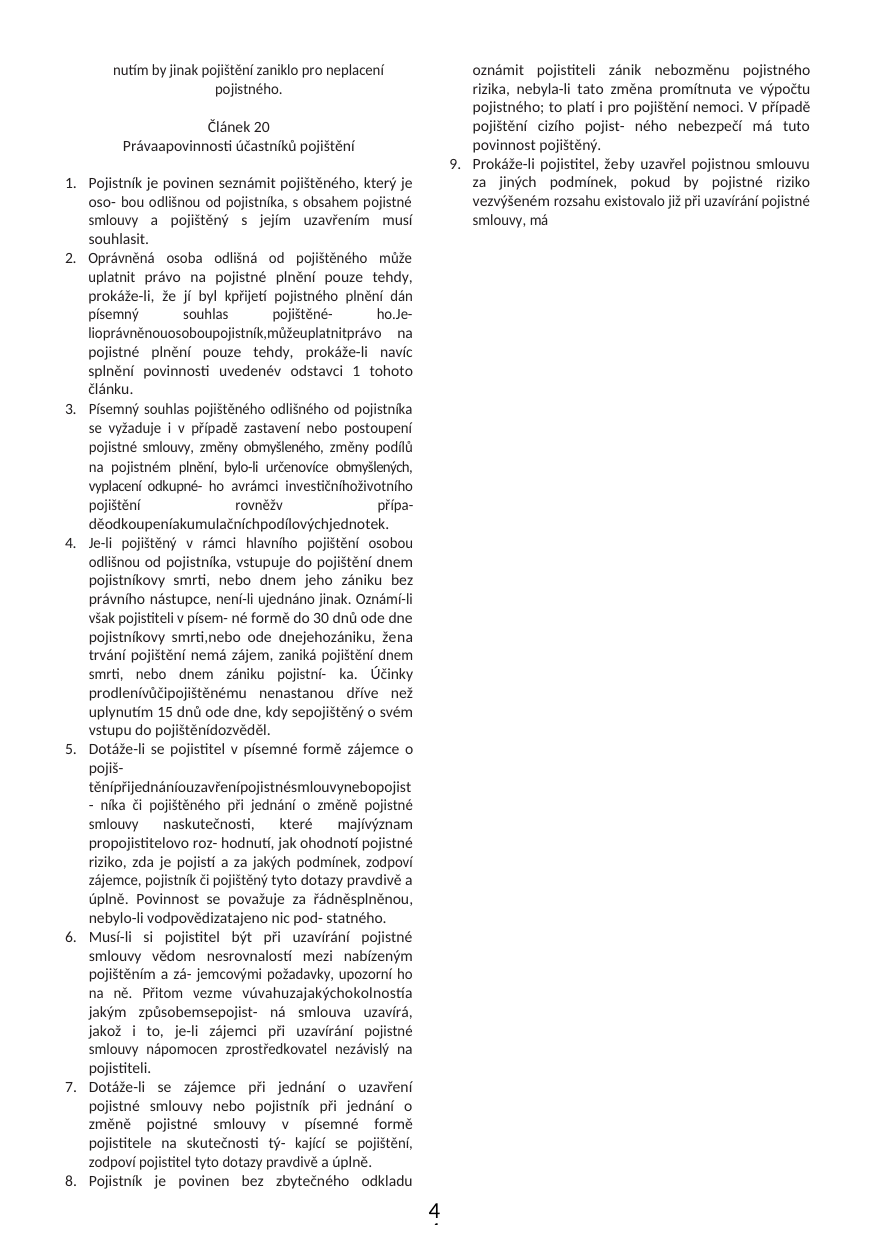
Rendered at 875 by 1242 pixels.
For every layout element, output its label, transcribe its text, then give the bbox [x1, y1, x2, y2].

list Je-li pojištěný v rámci hlavního pojištění osobou odlišnou od pojistníka, vstupuje do pojištění dnem pojistníkovy smrti, nebo dnem jeho zániku bez právního nástupce, není-li ujednáno jinak. Oznámí-li však pojistiteli v písem- né formě do 30 dnů ode dne pojistníkovy smrti,nebo ode dnejehozániku, žena trvání pojištění nemá zájem, zaniká pojištění dnem smrti, nebo dnem zániku pojistní- ka. Účinky prodlenívůčipojištěnému nenastanou dříve než uplynutím 15 dnů ode dne, kdy sepojištěný o svém vstupu do pojištěnídozvěděl. [65, 533, 413, 739]
list Písemný souhlas pojištěného odlišného od pojistníka se vyžaduje i v případě zastavení nebo postoupení pojistné smlouvy, změny obmyšleného, změny podílů na pojistném plnění, bylo-li určenovíce obmyšlených, vyplacení odkupné- ho avrámci investičníhoživotního pojištění rovněžv přípa- děodkoupeníakumulačníchpodílovýchjednotek. [65, 399, 413, 533]
list Dotáže-li se zájemce při jednání o uzavření pojistné smlouvy nebo pojistník při jednání o změně pojistné smlouvy v písemné formě pojistitele na skutečnosti tý- kající se pojištění, zodpoví pojistitel tyto dotazy pravdivě a úplně. [65, 1077, 413, 1171]
list Dotáže-li se pojistitel v písemné formě zájemce o pojiš- těnípřijednáníouzavřenípojistnésmlouvynebopojist- níka či pojištěného při jednání o změně pojistné smlouvy naskutečnosti, které majívýznam propojistitelovo roz- hodnutí, jak ohodnotí pojistné riziko, zda je pojistí a za jakých podmínek, zodpoví zájemce, pojistník či pojištěný tyto dotazy pravdivě a úplně. Povinnost se považuje za řádněsplněnou, nebylo-li vodpovědizatajeno nic pod- statného. [65, 740, 413, 927]
text Právaapovinnosti účastníků pojištění [65, 137, 412, 156]
list Prokáže-li pojistitel, žeby uzavřel pojistnou smlouvu za jiných podmínek, pokud by pojistné riziko vezvýšeném rozsahu existovalo již při uzavírání pojistné smlouvy, má [449, 154, 810, 229]
list Oprávněná osoba odlišná od pojištěného může uplatnit právo na pojistné plnění pouze tehdy, prokáže-li, že jí byl kpřijetí pojistného plnění dán písemný souhlas pojištěné- ho.Je-lioprávněnouosoboupojistník,můžeuplatnitprávo na pojistné plnění pouze tehdy, prokáže-li navíc splnění povinnosti uvedenév odstavci 1 tohoto článku. [65, 249, 413, 398]
text nutím by jinak pojištění zaniklo pro neplacení pojistného. [81, 61, 416, 99]
list Musí-li si pojistitel být při uzavírání pojistné smlouvy vědom nesrovnalostí mezi nabízeným pojištěním a zá- jemcovými požadavky, upozorní ho na ně. Přitom vezme vúvahuzajakýchokolnostía jakým způsobemsepojist- ná smlouva uzavírá, jakož i to, je-li zájemci při uzavírání pojistné smlouvy nápomocen zprostředkovatel nezávislý na pojistiteli. [65, 927, 413, 1077]
list Pojistník je povinen seznámit pojištěného, který je oso- bou odlišnou od pojistníka, s obsahem pojistné smlouvy a pojištěný s jejím uzavřením musí souhlasit. [65, 173, 413, 248]
text Článek 20 [65, 117, 412, 137]
list Pojistník je povinen bez zbytečného odkladu oznámit pojistiteli zánik nebozměnu pojistného rizika, nebyla-li tato změna promítnuta ve výpočtu pojistného; to platí i pro pojištění nemoci. V případě pojištění cizího pojist- ného nebezpečí má tuto povinnost pojištěný. [449, 61, 810, 154]
